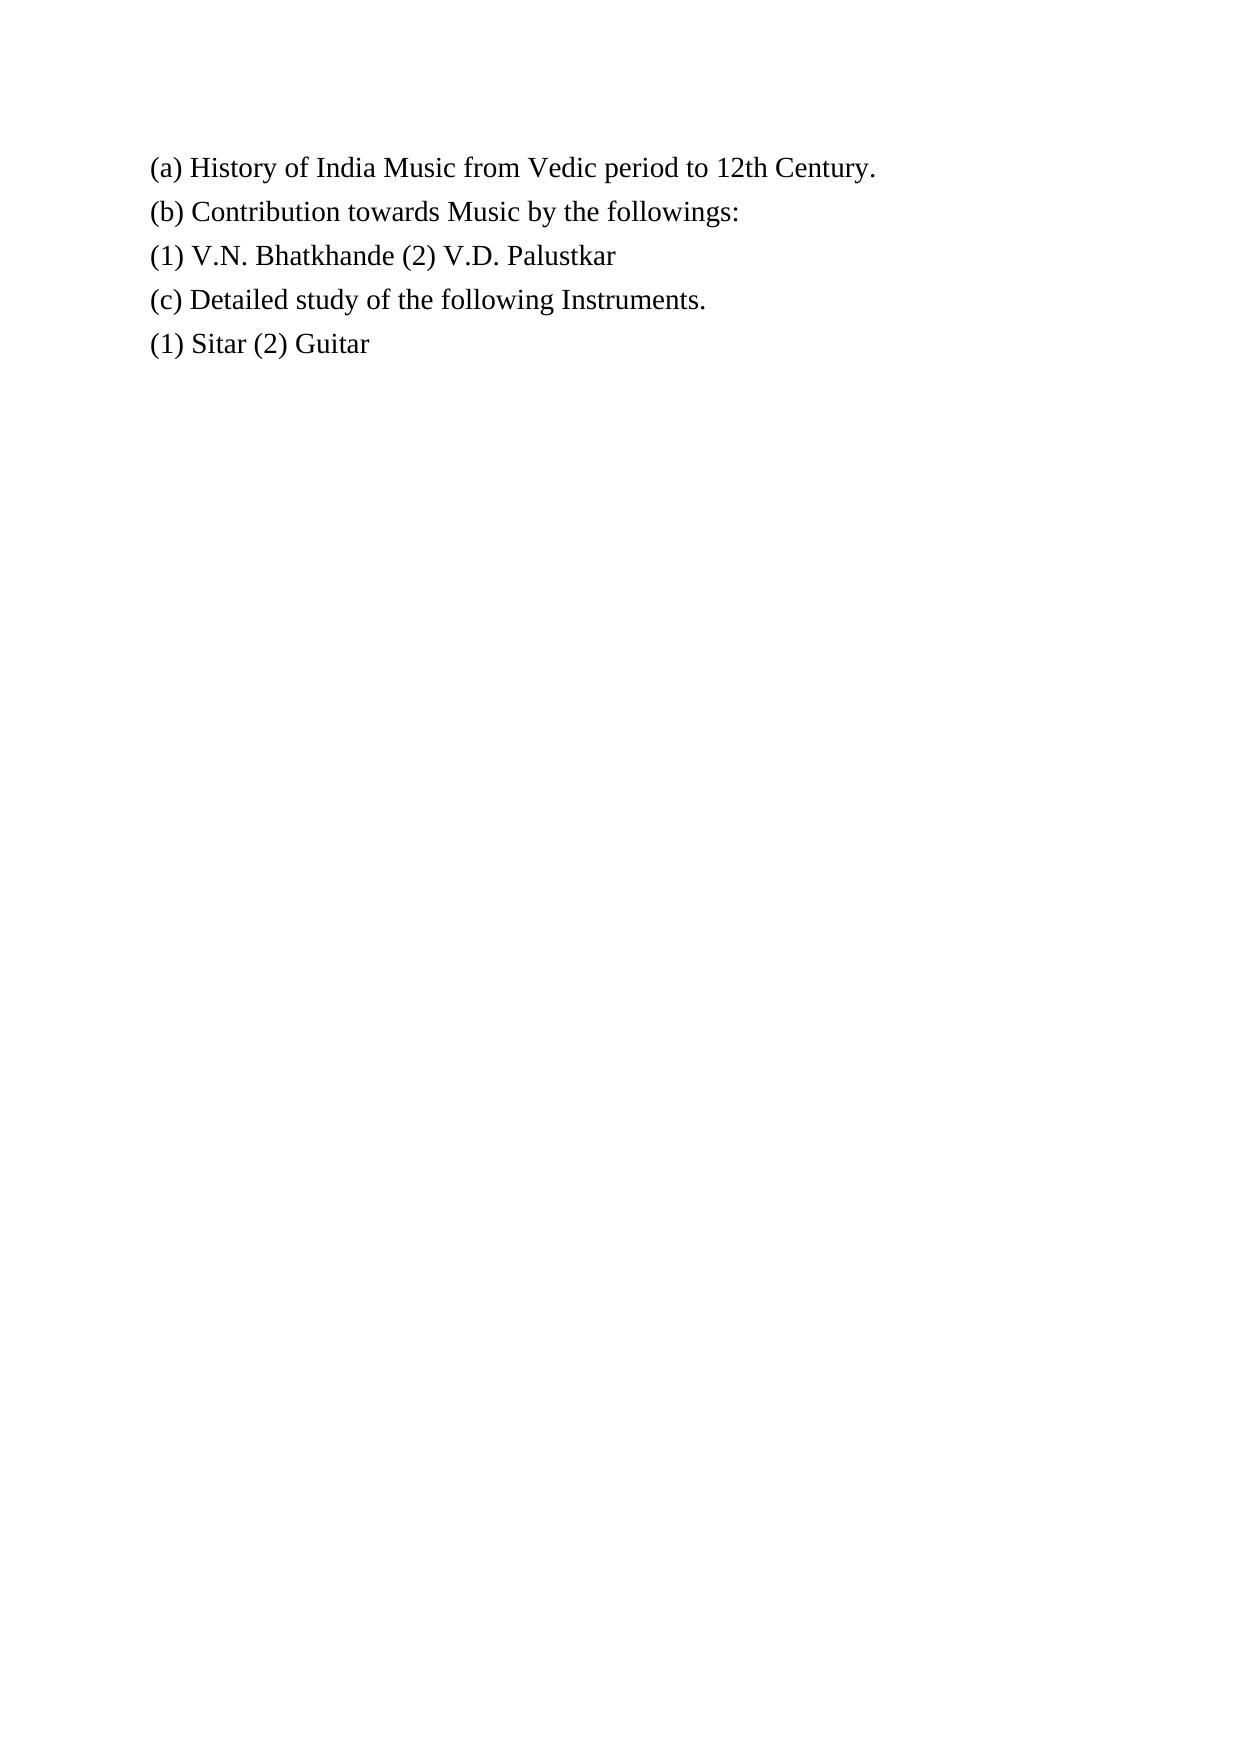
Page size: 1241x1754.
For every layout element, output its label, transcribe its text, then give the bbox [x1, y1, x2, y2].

text (a) History of India Music from Vedic period to 12th Century. [150, 150, 1090, 183]
text (b) Contribution towards Music by the followings: [150, 194, 1090, 227]
text (1) Sitar (2) Guitar [150, 326, 1090, 359]
text (1) V.N. Bhatkhande (2) V.D. Palustkar [150, 238, 1090, 271]
text (c) Detailed study of the following Instruments. [150, 282, 1090, 315]
